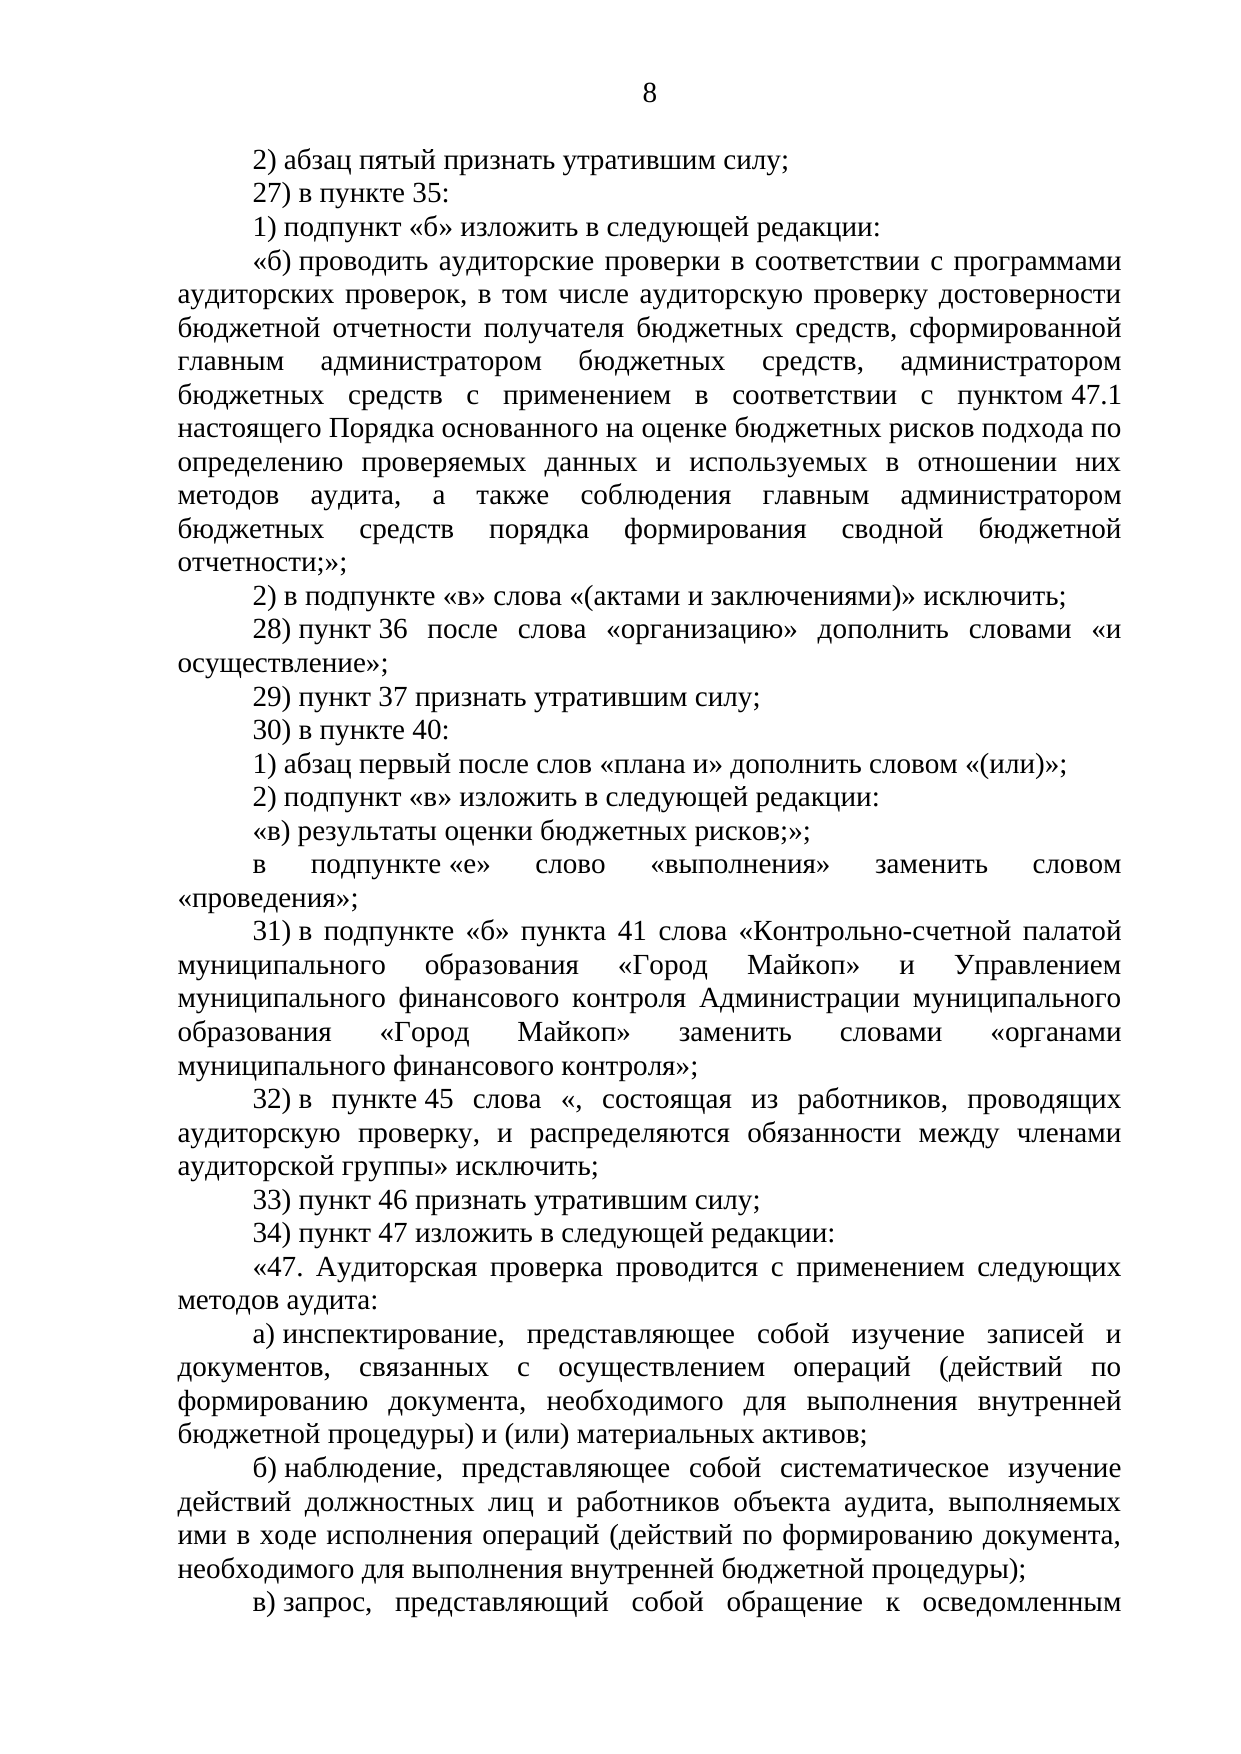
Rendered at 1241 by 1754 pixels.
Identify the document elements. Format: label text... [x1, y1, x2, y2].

text 2) абзац пятый признать утратившим силу; [177, 142, 1122, 176]
text 29) пункт 37 признать утратившим силу; [177, 679, 1122, 712]
text 1) подпункт «б» изложить в следующей редакции: [177, 209, 1122, 243]
text в подпункте «е» слово «выполнения» заменить словом «проведения»; [177, 846, 1122, 913]
text 31) в подпункте «б» пункта 41 слова «Контрольно-счетной палатой муниципального образования «Город Майкоп» и Управлением муниципального финансового контроля Администрации муниципального образования «Город Майкоп» заменить словами «органами муниципального финансового контроля»; [177, 913, 1122, 1081]
text а) инспектирование, представляющее собой изучение записей и документов, связанных с осуществлением операций (действий по формированию документа, необходимого для выполнения внутренней бюджетной процедуры) и (или) материальных активов; [177, 1316, 1122, 1450]
text 30) в пункте 40: [177, 712, 1122, 746]
text 33) пункт 46 признать утратившим силу; [177, 1182, 1122, 1215]
text б) наблюдение, представляющее собой систематическое изучение действий должностных лиц и работников объекта аудита, выполняемых ими в ходе исполнения операций (действий по формированию документа, необходимого для выполнения внутренней бюджетной процедуры); [177, 1450, 1122, 1584]
text 2) подпункт «в» изложить в следующей редакции: [177, 779, 1122, 813]
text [177, 1584, 1122, 1618]
text «47. Аудиторская проверка проводится c применением следующих методов аудита: [177, 1249, 1122, 1316]
text 34) пункт 47 изложить в следующей редакции: [177, 1215, 1122, 1249]
text «б) проводить аудиторские проверки в соответствии с программами аудиторских проверок, в том числе аудиторскую проверку достоверности бюджетной отчетности получателя бюджетных средств, сформированной главным администратором бюджетных средств, администратором бюджетных средств с применением в соответствии с пунктом 47.1 настоящего Порядка основанного на оценке бюджетных рисков подхода по определению проверяемых данных и используемых в отношении них методов аудита, а также соблюдения главным администратором бюджетных средств порядка формирования сводной бюджетной отчетности;»; [177, 243, 1122, 578]
text 28) пункт 36 после слова «организацию» дополнить словами «и осуществление»; [177, 612, 1122, 679]
text 1) абзац первый после слов «плана и» дополнить словом «(или)»; [177, 746, 1122, 779]
text 27) в пункте 35: [177, 176, 1122, 209]
text «в) результаты оценки бюджетных рисков;»; [177, 813, 1122, 846]
text 2) в подпункте «в» слова «(актами и заключениями)» исключить; [177, 578, 1122, 612]
text 32) в пункте 45 слова «, состоящая из работников, проводящих аудиторскую проверку, и распределяются обязанности между членами аудиторской группы» исключить; [177, 1081, 1122, 1182]
